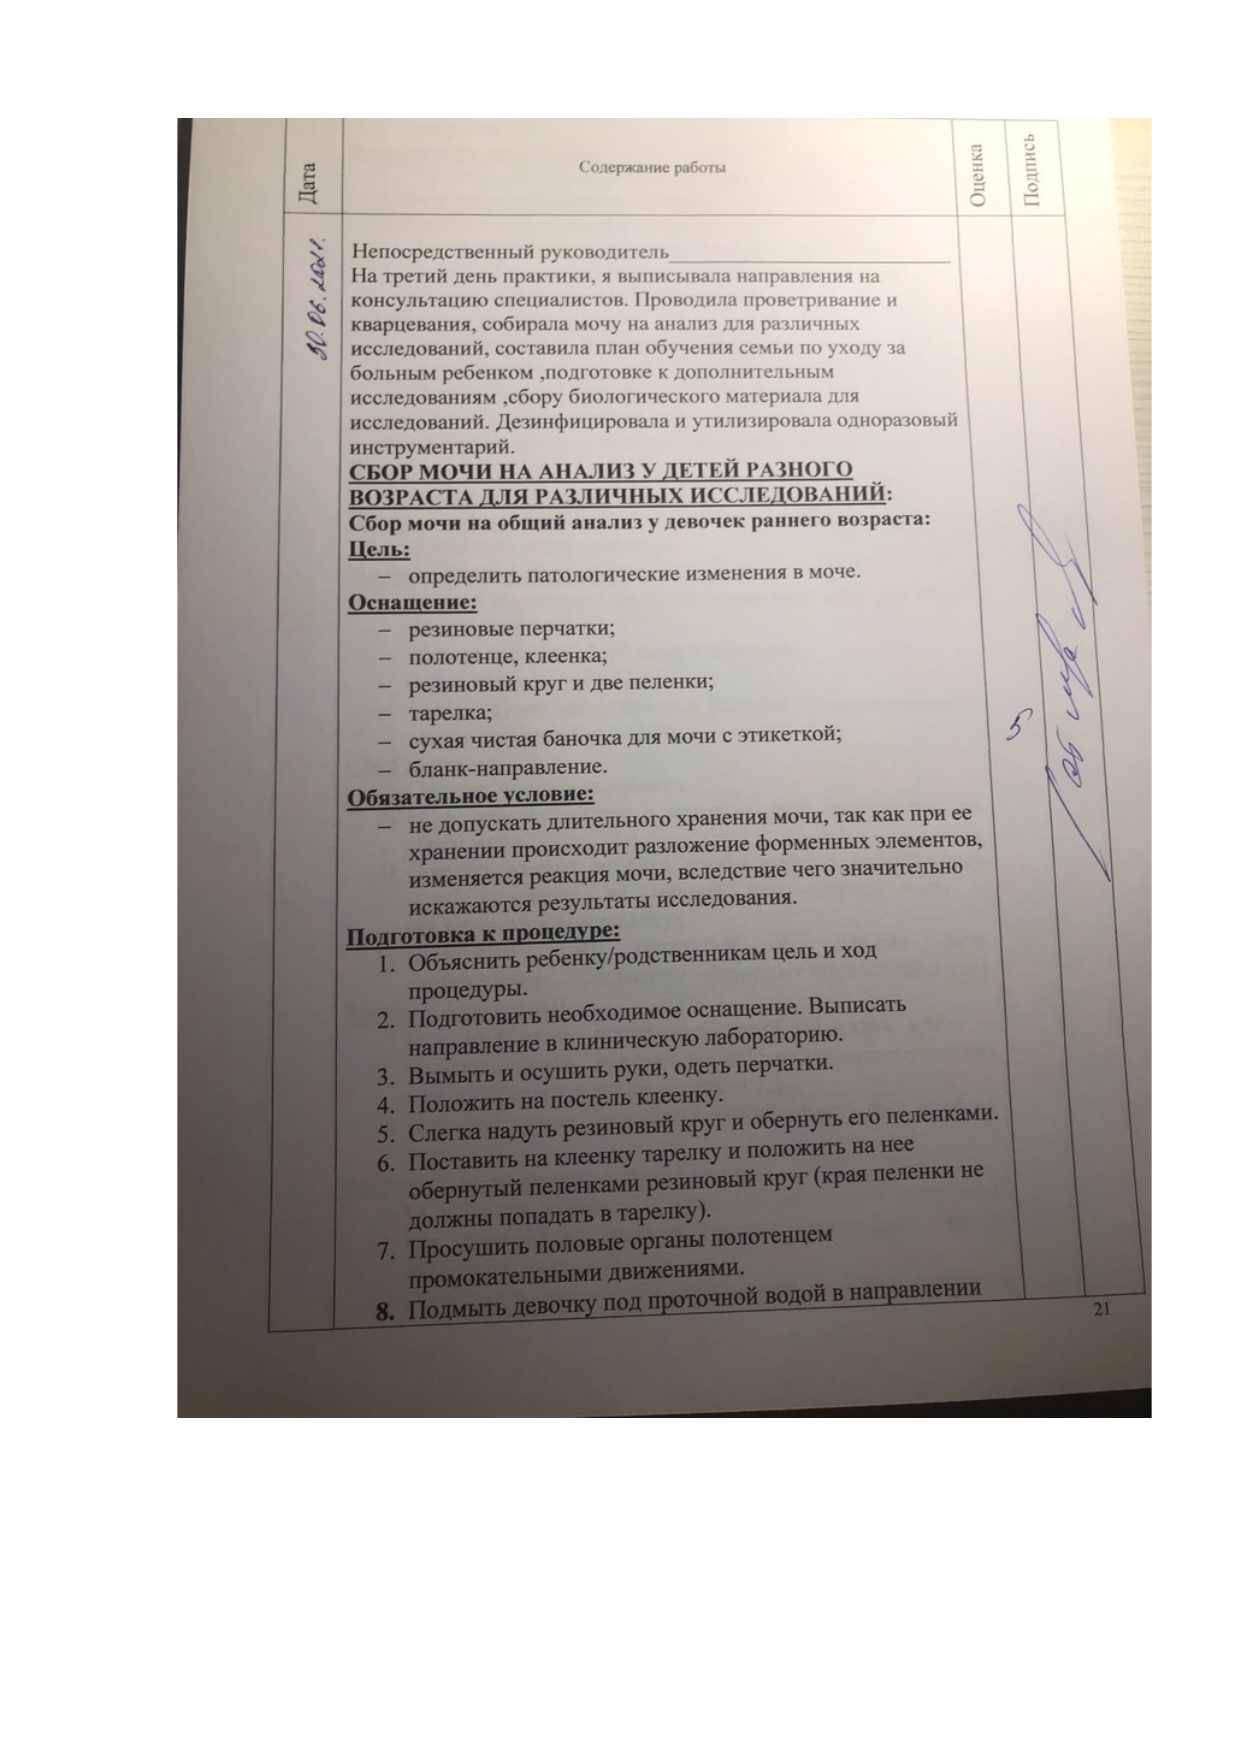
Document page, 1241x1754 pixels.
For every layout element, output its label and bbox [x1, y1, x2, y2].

picture [177, 118, 1152, 1418]
